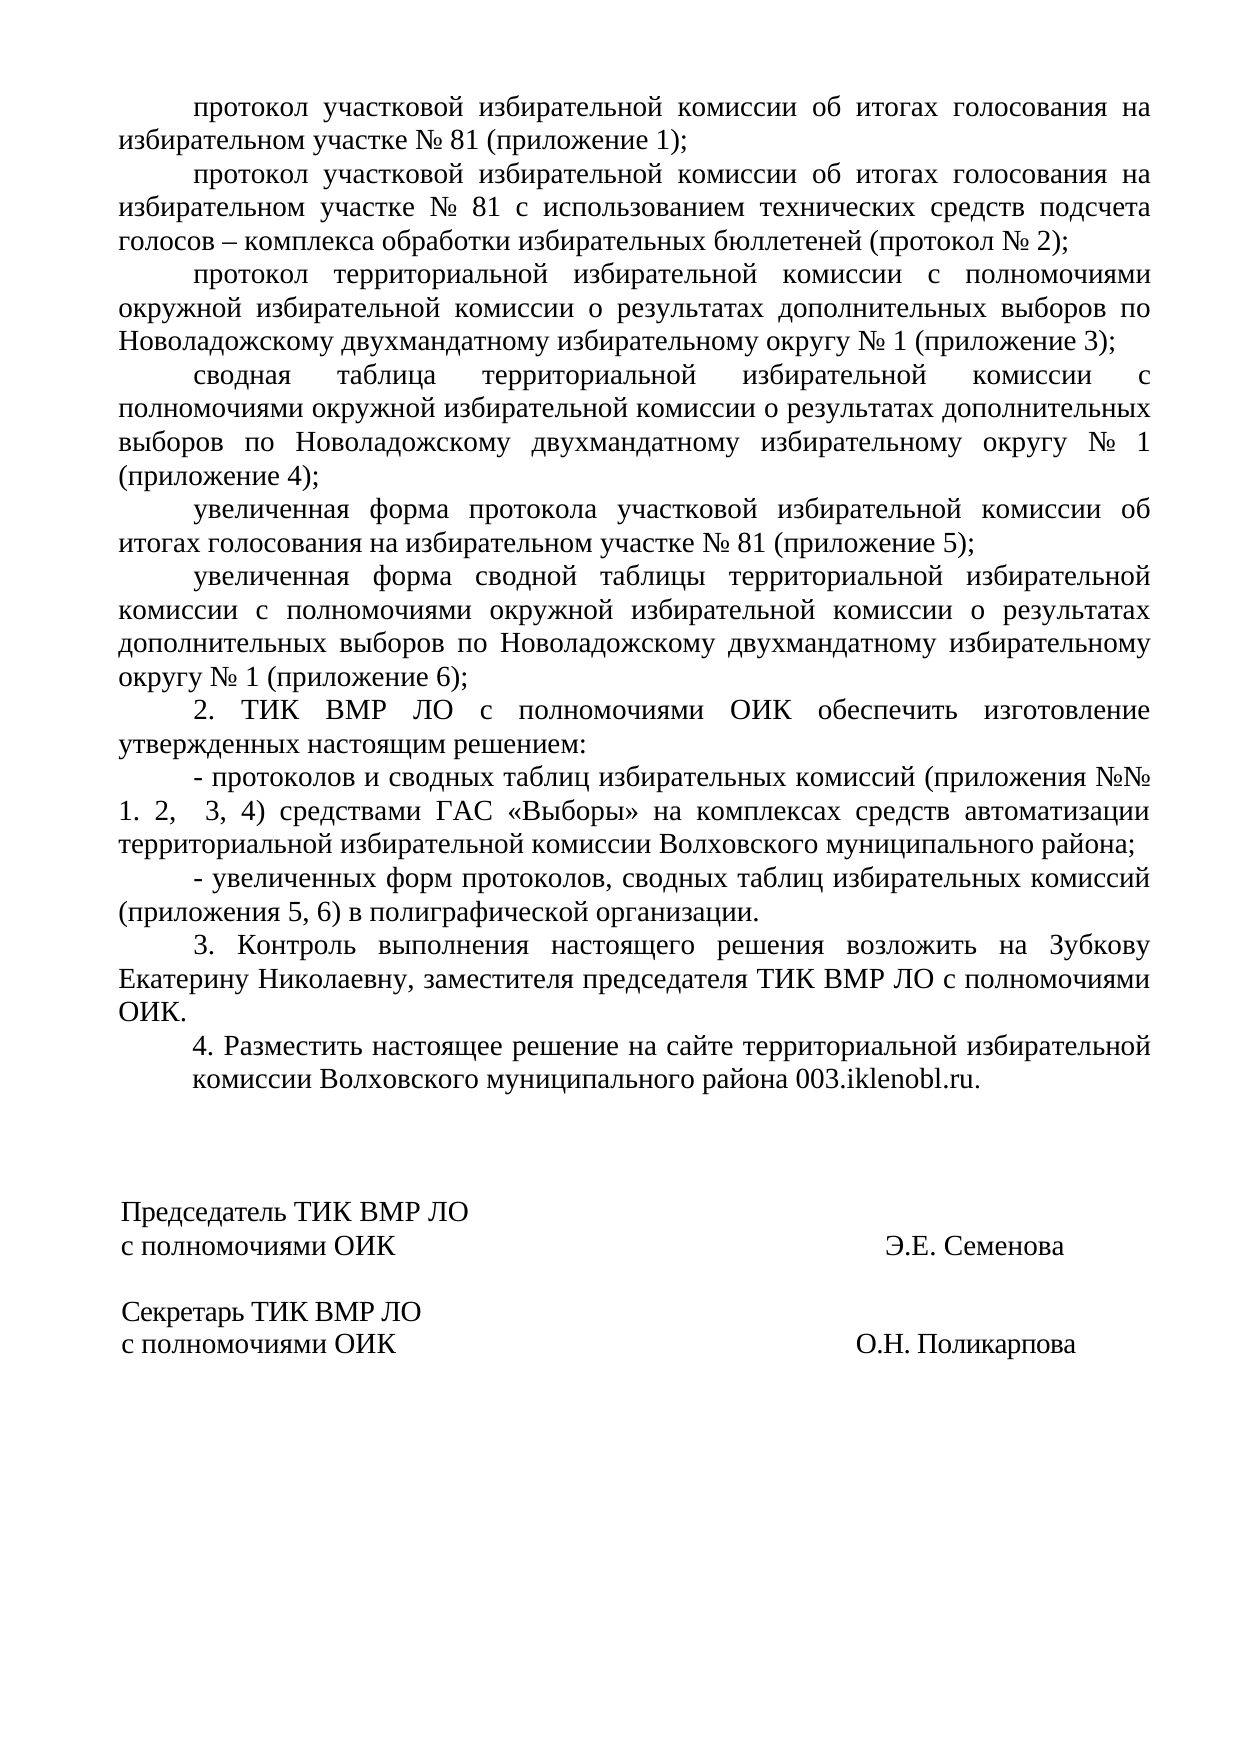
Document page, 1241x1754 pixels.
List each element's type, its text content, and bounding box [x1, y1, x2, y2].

text протокол территориальной избирательной комиссии с полномочиями окружной избирательной комиссии о результатах дополнительных выборов по Новоладожскому двухмандатному избирательному округу № 1 (приложение 3); [118, 256, 1152, 357]
text Секретарь ТИК ВМР ЛО [121, 1294, 1152, 1328]
list 4. Разместить настоящее решение на сайте территориальной избирательной комиссии Волховского муниципального района 003.iklenobl.ru. [192, 1028, 1152, 1095]
text с полномочиями ОИК О.Н. Поликарпова [121, 1328, 1152, 1361]
text 3. Контроль выполнения настоящего решения возложить на Зубкову Екатерину Николаевну, заместителя председателя ТИК ВМР ЛО с полномочиями ОИК. [118, 927, 1152, 1028]
text Председатель ТИК ВМР ЛО [121, 1196, 1152, 1228]
text - протоколов и сводных таблиц избирательных комиссий (приложения №№ 1. 2, 3, 4) средствами ГАС «Выборы» на комплексах средств автоматизации территориальной избирательной комиссии Волховского муниципального района; [118, 759, 1152, 860]
text протокол участковой избирательной комиссии об итогах голосования на избирательном участке № 81 (приложение 1); [118, 89, 1152, 156]
text увеличенная форма сводной таблицы территориальной избирательной комиссии с полномочиями окружной избирательной комиссии о результатах дополнительных выборов по Новоладожскому двухмандатному избирательному округу № 1 (приложение 6); [118, 558, 1152, 692]
text увеличенная форма протокола участковой избирательной комиссии об итогах голосования на избирательном участке № 81 (приложение 5); [118, 491, 1152, 558]
text 2. ТИК ВМР ЛО с полномочиями ОИК обеспечить изготовление утвержденных настоящим решением: [118, 692, 1152, 759]
text сводная таблица территориальной избирательной комиссии с полномочиями окружной избирательной комиссии о результатах дополнительных выборов по Новоладожскому двухмандатному избирательному округу № 1 (приложение 4); [118, 357, 1152, 491]
text - увеличенных форм протоколов, сводных таблиц избирательных комиссий (приложения 5, 6) в полиграфической организации. [118, 860, 1152, 927]
text протокол участковой избирательной комиссии об итогах голосования на избирательном участке № 81 с использованием технических средств подсчета голосов – комплекса обработки избирательных бюллетеней (протокол № 2); [118, 156, 1152, 256]
text с полномочиями ОИК Э.Е. Семенова [121, 1228, 1152, 1262]
